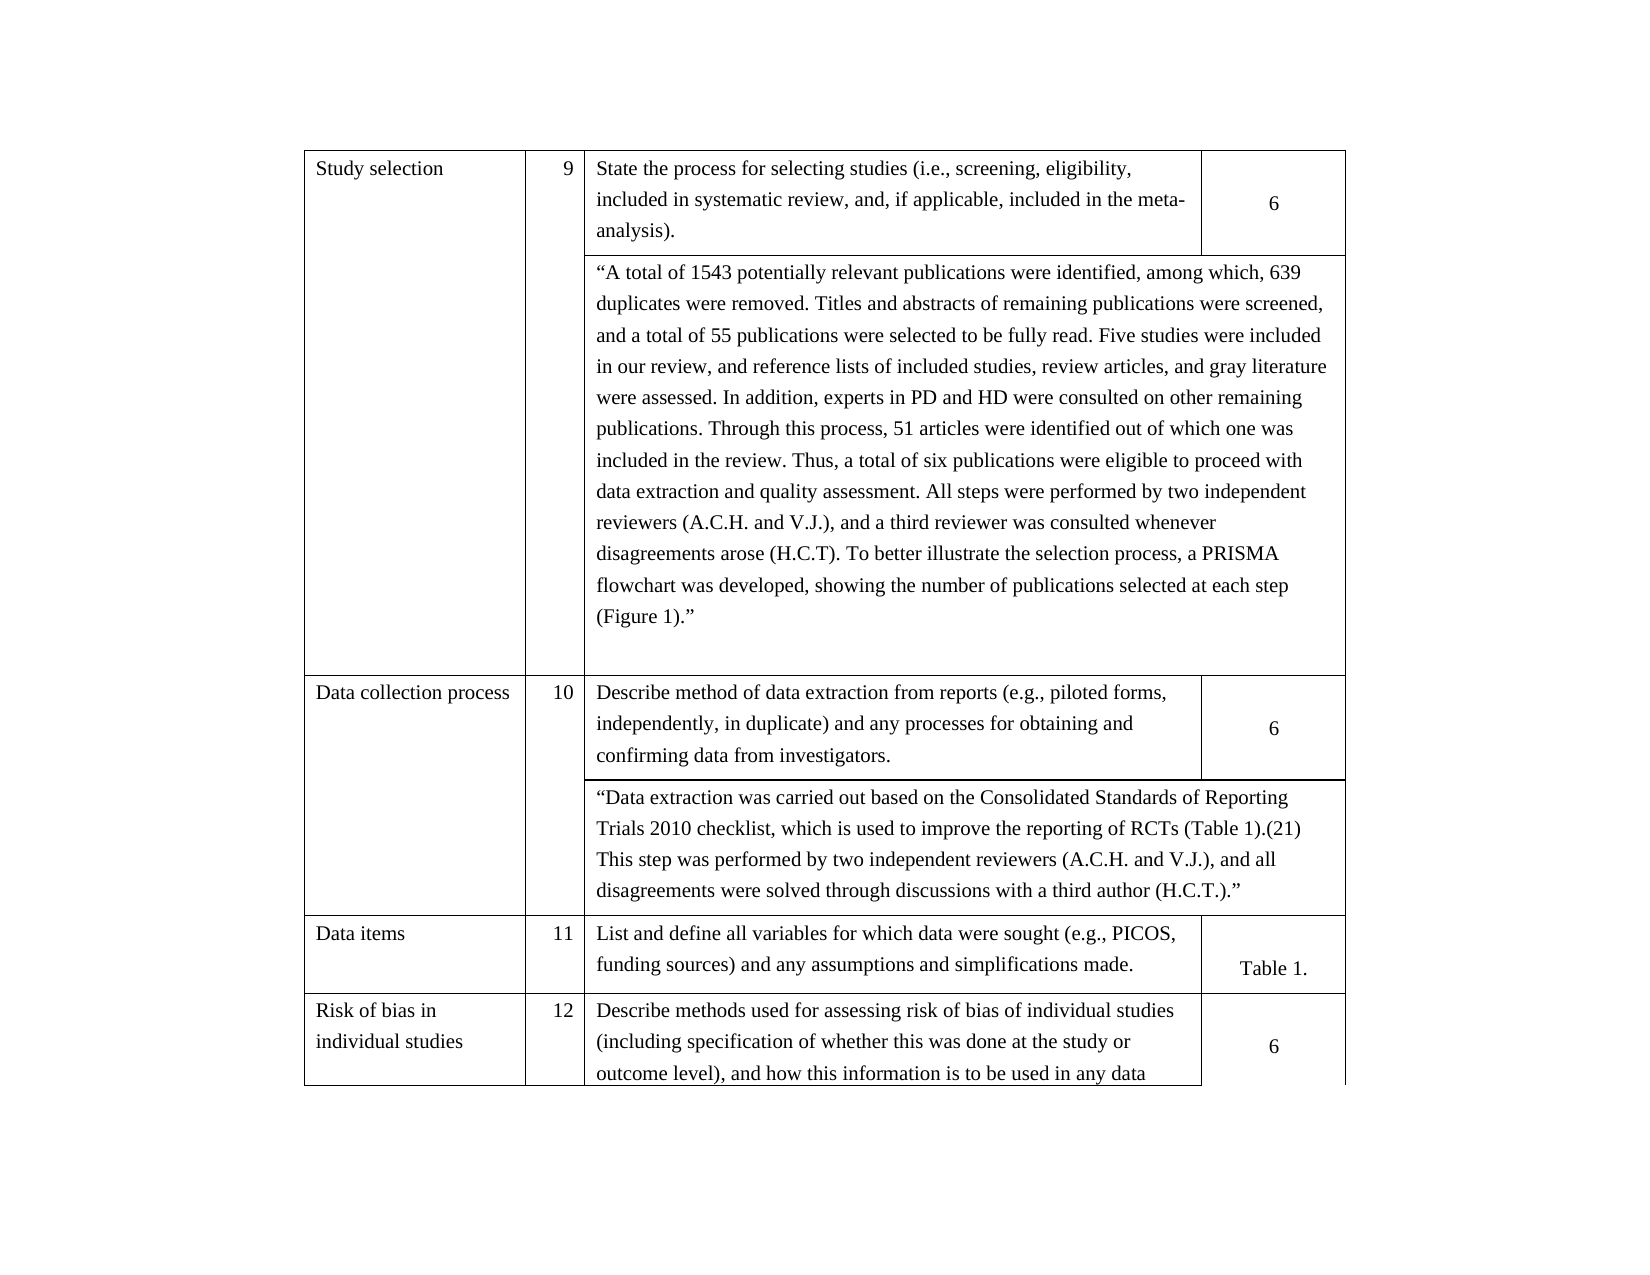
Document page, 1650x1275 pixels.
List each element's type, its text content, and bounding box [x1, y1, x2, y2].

table_cell 10 [526, 676, 584, 915]
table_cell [305, 994, 525, 1085]
table_cell “Data extraction was carried out based on the Consolidated Standards of Reporting Trials 2010 checklist, which is used to improve the reporting of RCTs (Table 1).(21) This step was performed by two independent reviewers (A.C.H. and V.J.), and all disagreements were solved through discussions with a third author (H.C.T.).” [585, 781, 1345, 915]
table_cell 6 [1202, 994, 1345, 1085]
table_cell “A total of 1543 potentially relevant publications were identified, among which, 639 duplicates were removed. Titles and abstracts of remaining publications were screened, and a total of 55 publications were selected to be fully read. Five studies were included in our review, and reference lists of included studies, review articles, and gray literature were assessed. In addition, experts in PD and HD were consulted on other remaining publications. Through this process, 51 articles were identified out of which one was included in the review. Thus, a total of six publications were eligible to proceed with data extraction and quality assessment. All steps were performed by two independent reviewers (A.C.H. and V.J.), and a third reviewer was consulted whenever disagreements arose (H.C.T). To better illustrate the selection process, a PRISMA flowchart was developed, showing the number of publications selected at each step (Figure 1).” [585, 256, 1345, 674]
table_cell 12 [526, 994, 584, 1085]
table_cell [585, 994, 1201, 1085]
table_cell 11 [526, 916, 584, 993]
table_cell State the process for selecting studies (i.e., screening, eligibility, included in systematic review, and, if applicable, included in the meta-analysis). [585, 151, 1201, 255]
table_cell List and define all variables for which data were sought (e.g., PICOS, funding sources) and any assumptions and simplifications made. [585, 916, 1201, 993]
table_cell Data items [305, 916, 525, 993]
table_cell 6 [1202, 676, 1345, 779]
table_cell Table 1. [1202, 916, 1345, 993]
table_cell 9 [526, 151, 584, 674]
table_cell 6 [1202, 151, 1345, 255]
table_cell Study selection [305, 151, 525, 674]
table_cell Describe method of data extraction from reports (e.g., piloted forms, independently, in duplicate) and any processes for obtaining and confirming data from investigators. [585, 676, 1201, 779]
table_cell Data collection process [305, 676, 525, 915]
